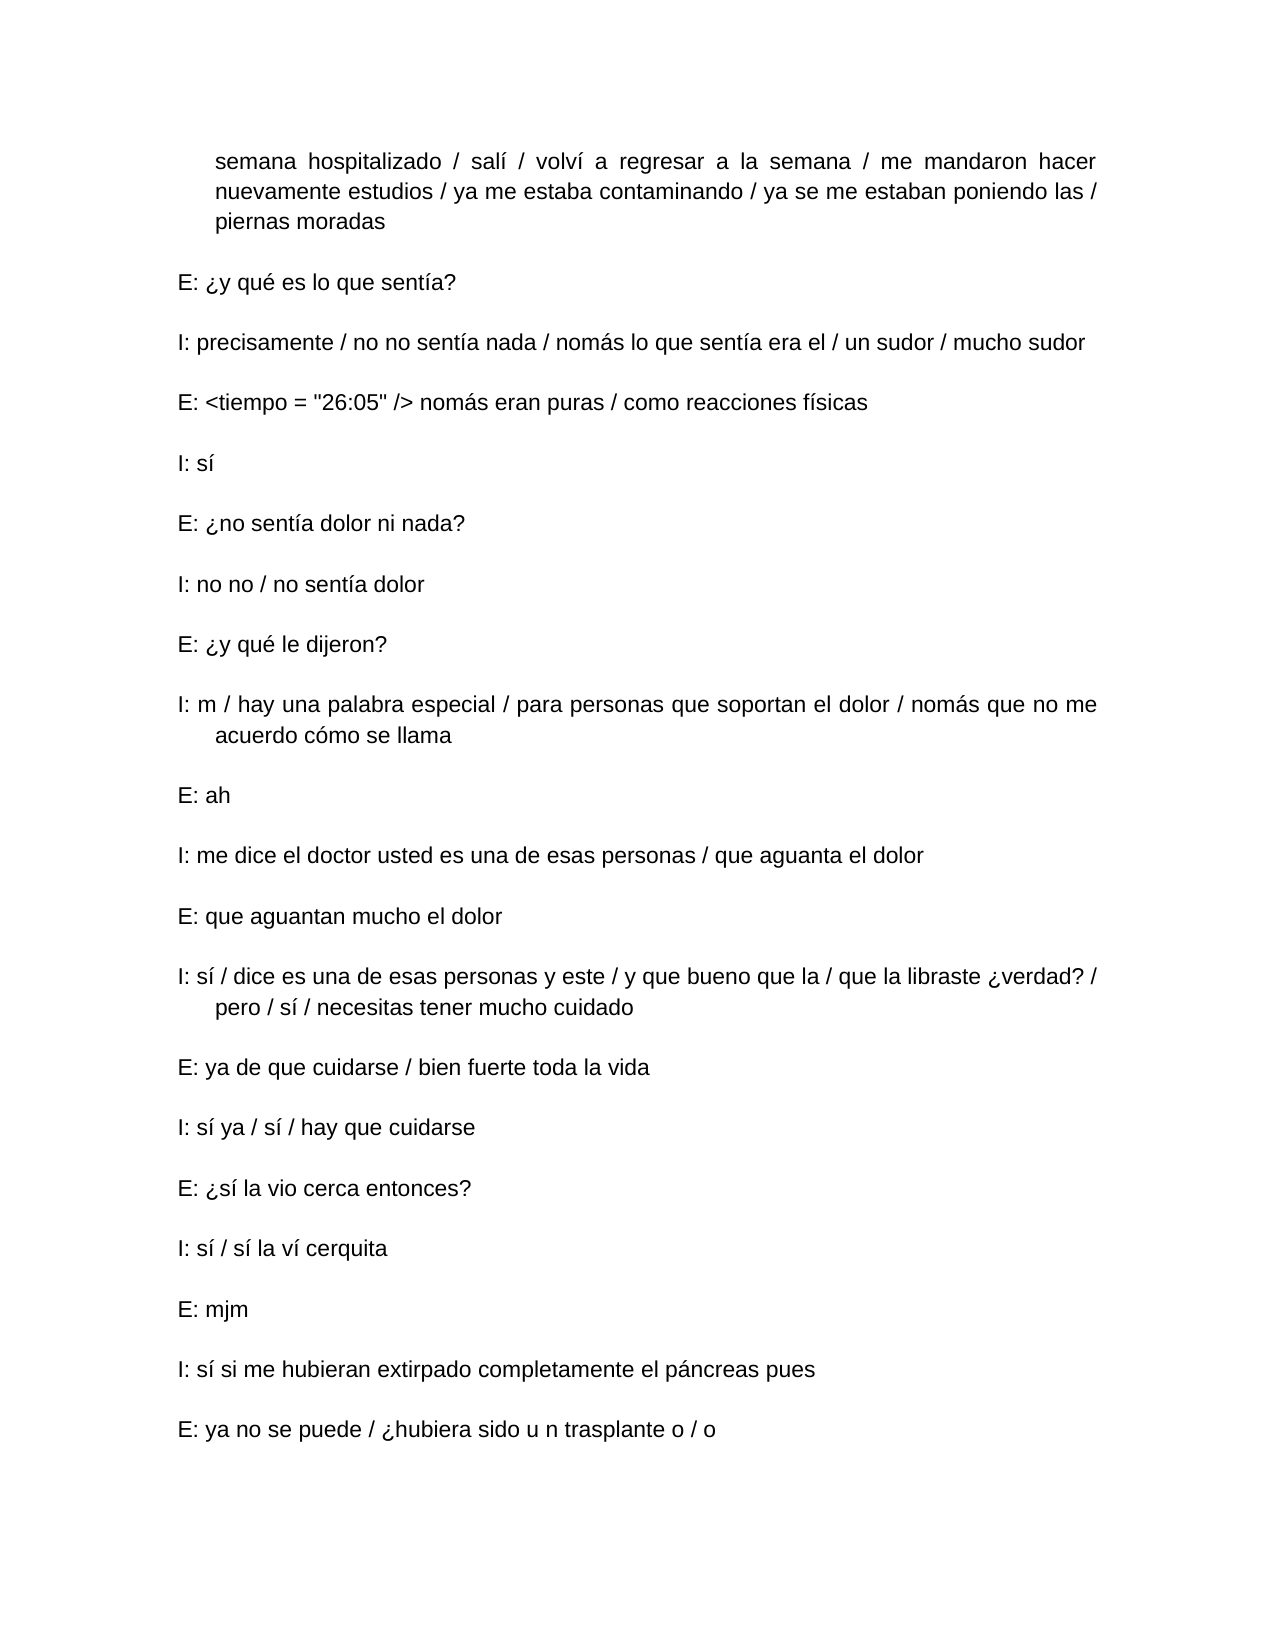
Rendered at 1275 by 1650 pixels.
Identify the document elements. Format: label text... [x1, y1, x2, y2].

text I: sí ya / sí / hay que cuidarse [177, 1114, 1098, 1141]
text E: ya de que cuidarse / bien fuerte toda la vida [177, 1054, 1098, 1080]
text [177, 148, 1098, 234]
text I: no no / no sentía dolor [177, 571, 1098, 597]
text E: mjm [177, 1296, 1098, 1322]
text E: ¿sí la vio cerca entonces? [177, 1175, 1098, 1201]
text I: me dice el doctor usted es una de esas personas / que aguanta el dolor [177, 842, 1098, 869]
text E: que aguantan mucho el dolor [177, 903, 1098, 929]
text I: sí [177, 450, 1098, 476]
text E: ah [177, 782, 1098, 808]
text I: sí / sí la ví cerquita [177, 1235, 1098, 1262]
text E: ¿y qué le dijeron? [177, 631, 1098, 657]
text E: ya no se puede / ¿hubiera sido u n trasplante o / o [177, 1416, 1098, 1443]
text I: m / hay una palabra especial / para personas que soportan el dolor / nomás que no me acuerdo cómo se llama [177, 691, 1098, 748]
text I: precisamente / no no sentía nada / nomás lo que sentía era el / un sudor / mucho sudor [177, 329, 1098, 355]
text I: sí si me hubieran extirpado completamente el páncreas pues [177, 1356, 1098, 1382]
text E: ¿no sentía dolor ni nada? [177, 510, 1098, 537]
text E: <tiempo = "26:05" /> nomás eran puras / como reacciones físicas [177, 389, 1098, 416]
text I: sí / dice es una de esas personas y este / y que bueno que la / que la libraste ¿verdad? / pero / sí / necesitas tener mucho cuidado [177, 963, 1098, 1020]
text E: ¿y qué es lo que sentía? [177, 268, 1098, 295]
